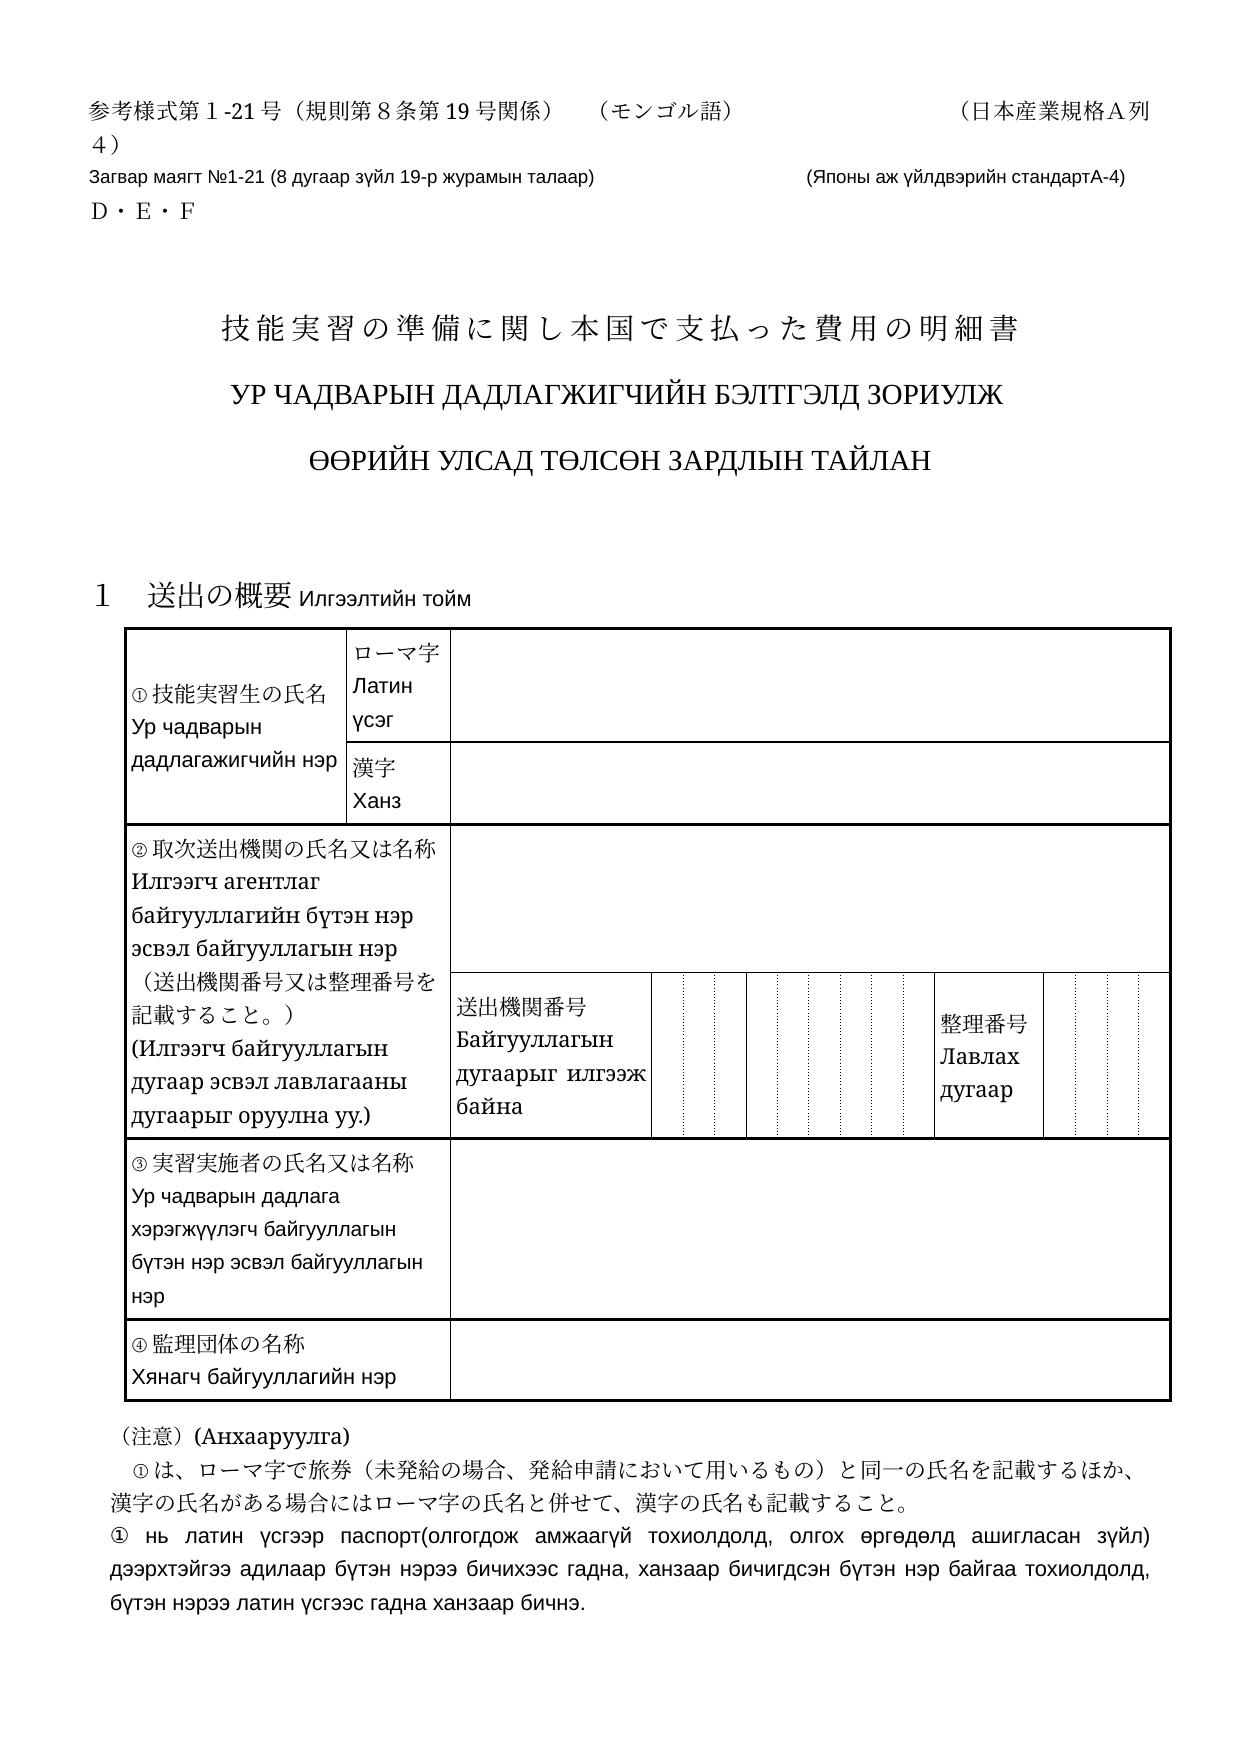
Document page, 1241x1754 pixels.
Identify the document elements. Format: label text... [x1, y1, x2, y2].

table_cell 漢字 Ханз [347, 743, 450, 822]
table_cell [809, 973, 840, 1137]
table_cell [1107, 973, 1139, 1137]
text ① нь латин үсгээр паспорт(олгогдож амжаагүй тохиолдолд, олгох өргөдөлд ашигласан зүйл) дээрхтэйгээ адилаар бүтэн нэрээ бичихээс гадна, ханзаар бичигдсэн бүтэн нэр байгаа тохиолдолд, бүтэн нэрээ латин үсгээс гадна ханзаар бичнэ. [109, 1519, 1152, 1619]
table_cell [1139, 973, 1169, 1137]
table_cell [683, 973, 714, 1137]
table_cell [652, 973, 683, 1137]
table_cell [451, 743, 1169, 822]
text ①は、ローマ字で旅券（未発給の場合、発給申請において用いるもの）と同一の氏名を記載するほか、漢字の氏名がある場合にはローマ字の氏名と併せて、漢字の氏名も記載すること。 [111, 1452, 1152, 1519]
table_cell [747, 973, 777, 1137]
table_cell [778, 973, 809, 1137]
table_cell ④監理団体の名称 Хянагч байгууллагийн нэр [127, 1321, 450, 1399]
text Ｄ・Ｅ・Ｆ [89, 194, 1152, 227]
table_header ①技能実習生の氏名 Ур чадварын дадлагажигчийн нэр [127, 630, 346, 822]
table_cell [840, 973, 872, 1137]
text １ 送出の概要Илгээлтийн тойм [89, 560, 1152, 627]
table_cell ③実習実施者の氏名又は名称 Ур чадварын дадлага хэрэгжүүлэгч байгууллагын бүтэн нэр эсвэл байгууллагын нэр [127, 1140, 450, 1318]
table_cell [872, 973, 903, 1137]
table_header [451, 630, 1169, 741]
table_cell [1044, 973, 1076, 1137]
text （注意）(Анхааруулга) [111, 1419, 1152, 1452]
table_cell [1076, 973, 1107, 1137]
table_cell [451, 1140, 1169, 1318]
text Загвар маягт №1-21 (8 дугаар зүйл 19-р журамын талаар) (Японы аж үйлдвэрийн стандартA-4) [89, 160, 1152, 194]
table_cell 整理番号 Лавлах дугаар [935, 973, 1043, 1137]
table_cell 送出機関番号 Байгууллагын дугаарыг илгээж байна [451, 973, 651, 1137]
text 技能実習の準備に関し本国で支払った費用の明細書 [89, 294, 1152, 360]
table_cell [451, 1321, 1169, 1399]
table_cell [715, 973, 746, 1137]
table_header ローマ字 Латин үсэг [347, 630, 450, 741]
table_cell [451, 826, 1169, 972]
text Ур чадварын дадлагжигчийн бэлтгэлд зориулж өөрийн улсад төлсөн зардлын тайлан [89, 360, 1152, 494]
text 参考様式第１-21号（規則第８条第19号関係） （モンゴル語） （日本産業規格Ａ列４） [89, 94, 1152, 160]
table_cell [903, 973, 934, 1137]
table_cell ②取次送出機関の氏名又は名称 Илгээгч агентлаг байгууллагийн бүтэн нэр эсвэл байгууллагын нэр （送出機関番号又は整理番号を記載すること。） (Илгээгч байгууллагын дугаар эсвэл лавлагааны дугаарыг оруулна уу.) [127, 826, 450, 1137]
